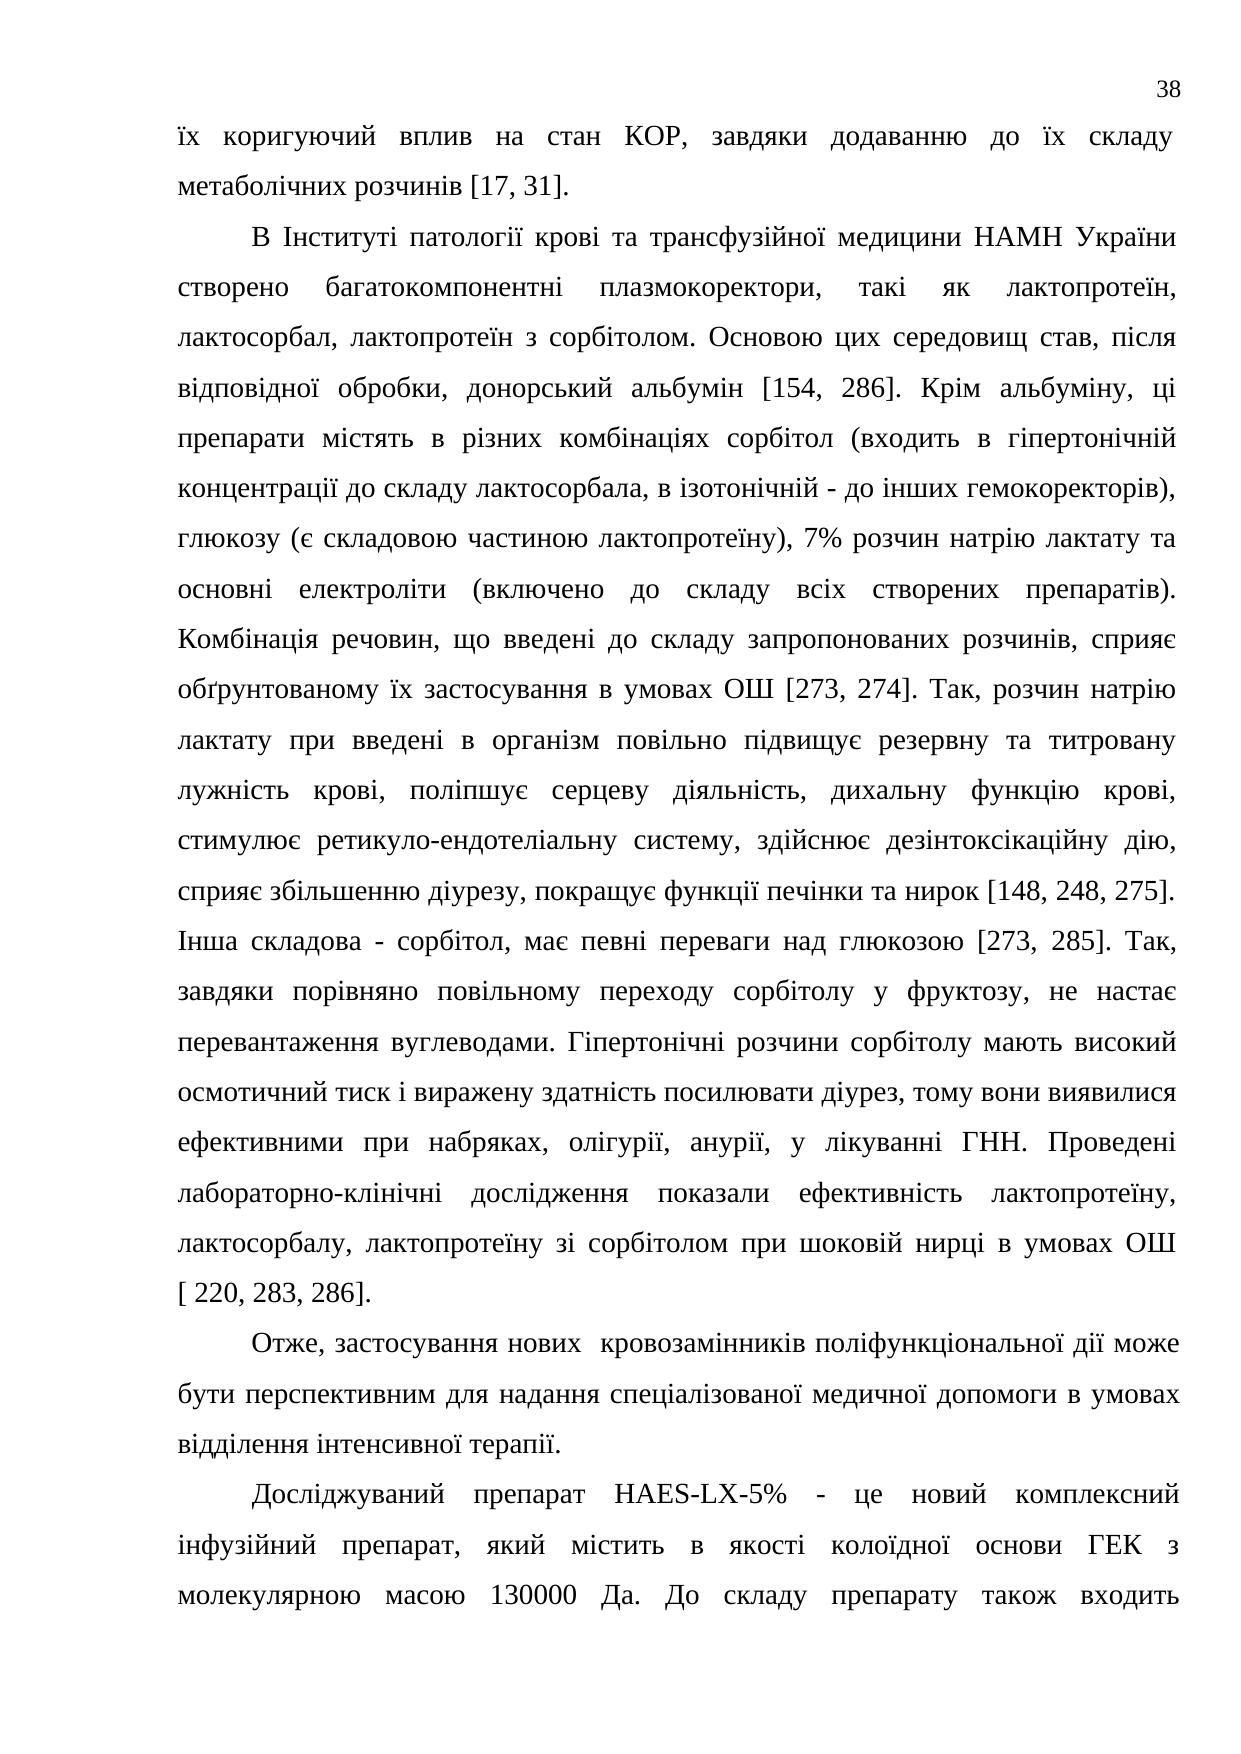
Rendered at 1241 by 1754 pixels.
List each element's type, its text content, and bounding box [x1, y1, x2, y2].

text Отже, застосування нових кровозамінників поліфункціональної дії може бути перспективним для надання спеціалізованої медичної допомоги в умовах відділення інтенсивної терапії. [177, 1326, 1181, 1460]
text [177, 1477, 1180, 1611]
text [177, 118, 1175, 202]
text В Інституті патології крові та трансфузійної медицини НАМН України створено багатокомпонентні плазмокоректори, такі як лактопротеїн, лактосорбал, лактопротеїн з сорбітолом. Основою цих середовищ став, після відповідної обробки, донорський альбумін [154, 286]. Крім альбуміну, ці препарати містять в різних комбінаціях сорбітол (входить в гіпертонічній концентрації до складу лактосорбала, в ізотонічній - до інших гемокоректорів), глюкозу (є складовою частиною лактопротеїну), 7% розчин натрію лактату та основні електроліти (включено до складу всіх створених препаратів). Комбінація речовин, що введені до складу запропонованих розчинів, сприяє обґрунтованому їх застосування в умовах ОШ [273, 274]. Так, розчин натрію лактату при введені в організм повільно підвищує резервну та титровану лужність крові, поліпшує серцеву діяльність, дихальну функцію крові, стимулює ретикуло-ендотеліальну систему, здійснює дезінтоксікаційну дію, сприяє збільшенню діурезу, покращує функції печінки та нирок [148, 248, 275]. Інша складова - сорбітол, має певні переваги над глюкозою [273, 285]. Так, завдяки порівняно повільному переходу сорбітолу у фруктозу, не настає перевантаження вуглеводами. Гіпертонічні розчини сорбітолу мають високий осмотичний тиск і виражену здатність посилювати діурез, тому вони виявилися ефективними при набряках, олігурії, анурії, у лікуванні ГНН. Проведені лабораторно-клінічні дослідження показали ефективність лактопротеїну, лактосорбалу, лактопротеїну зі сорбітолом при шоковій нирці в умовах ОШ [ 220, 283, 286]. [177, 219, 1177, 1309]
